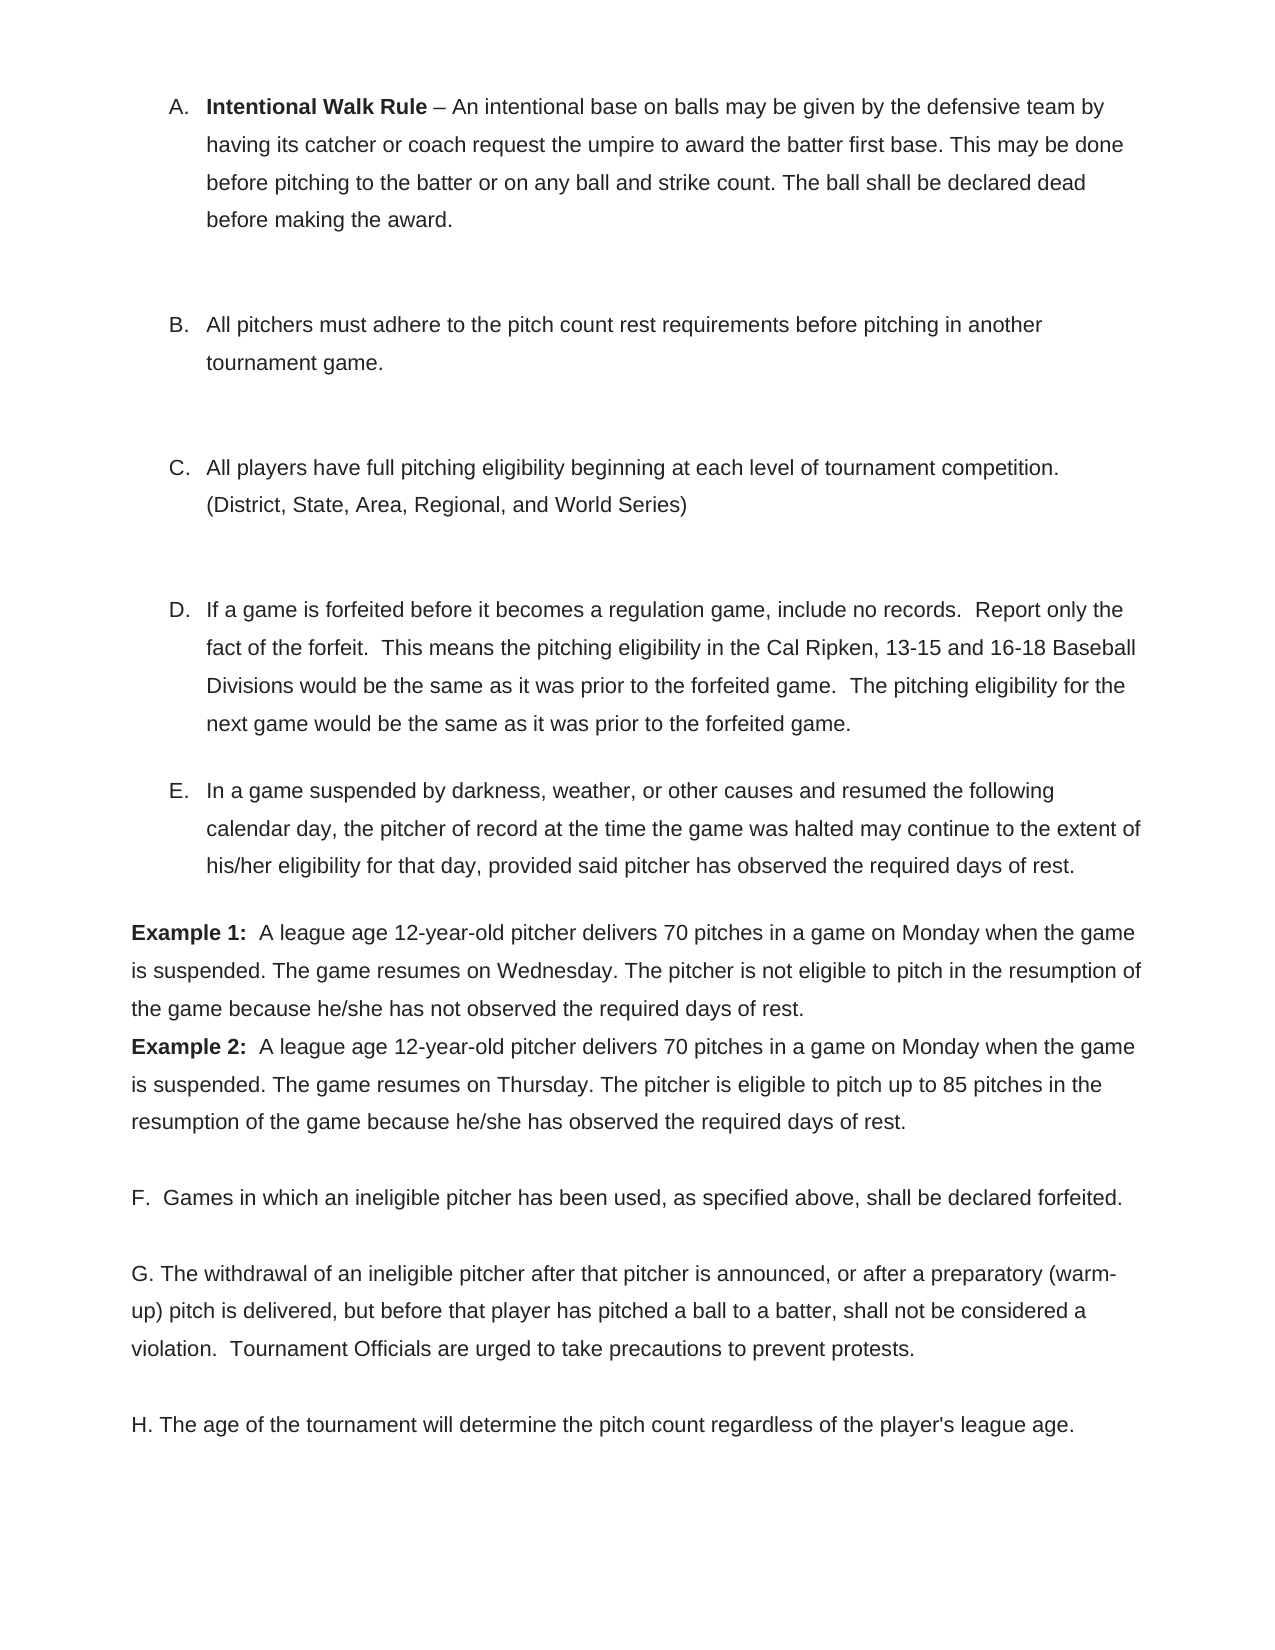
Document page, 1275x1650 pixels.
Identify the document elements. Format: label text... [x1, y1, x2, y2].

list All players have full pitching eligibility beginning at each level of tournament competition. (District, State, Area, Regional, and World Series) [169, 454, 1144, 555]
list All pitchers must adhere to the pitch count rest requirements before pitching in another tournament game. [169, 312, 1144, 413]
list In a game suspended by darkness, weather, or other causes and resumed the following calendar day, the pitcher of record at the time the game was halted may continue to the extent of his/her eligibility for that day, provided said pitcher has observed the required days of rest. [169, 778, 1144, 878]
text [131, 920, 1144, 1475]
list Intentional Walk Rule – An intentional base on balls may be given by the defensive team by having its catcher or coach request the umpire to award the batter first base. This may be done before pitching to the batter or on any ball and strike count. The ball shall be declared dead before making the award. [169, 94, 1144, 270]
list If a game is forfeited before it becomes a regulation game, include no records. Report only the fact of the forfeit. This means the pitching eligibility in the Cal Ripken, 13-15 and 16-18 Baseball Divisions would be the same as it was prior to the forfeited game. The pitching eligibility for the next game would be the same as it was prior to the forfeited game. [169, 597, 1144, 736]
